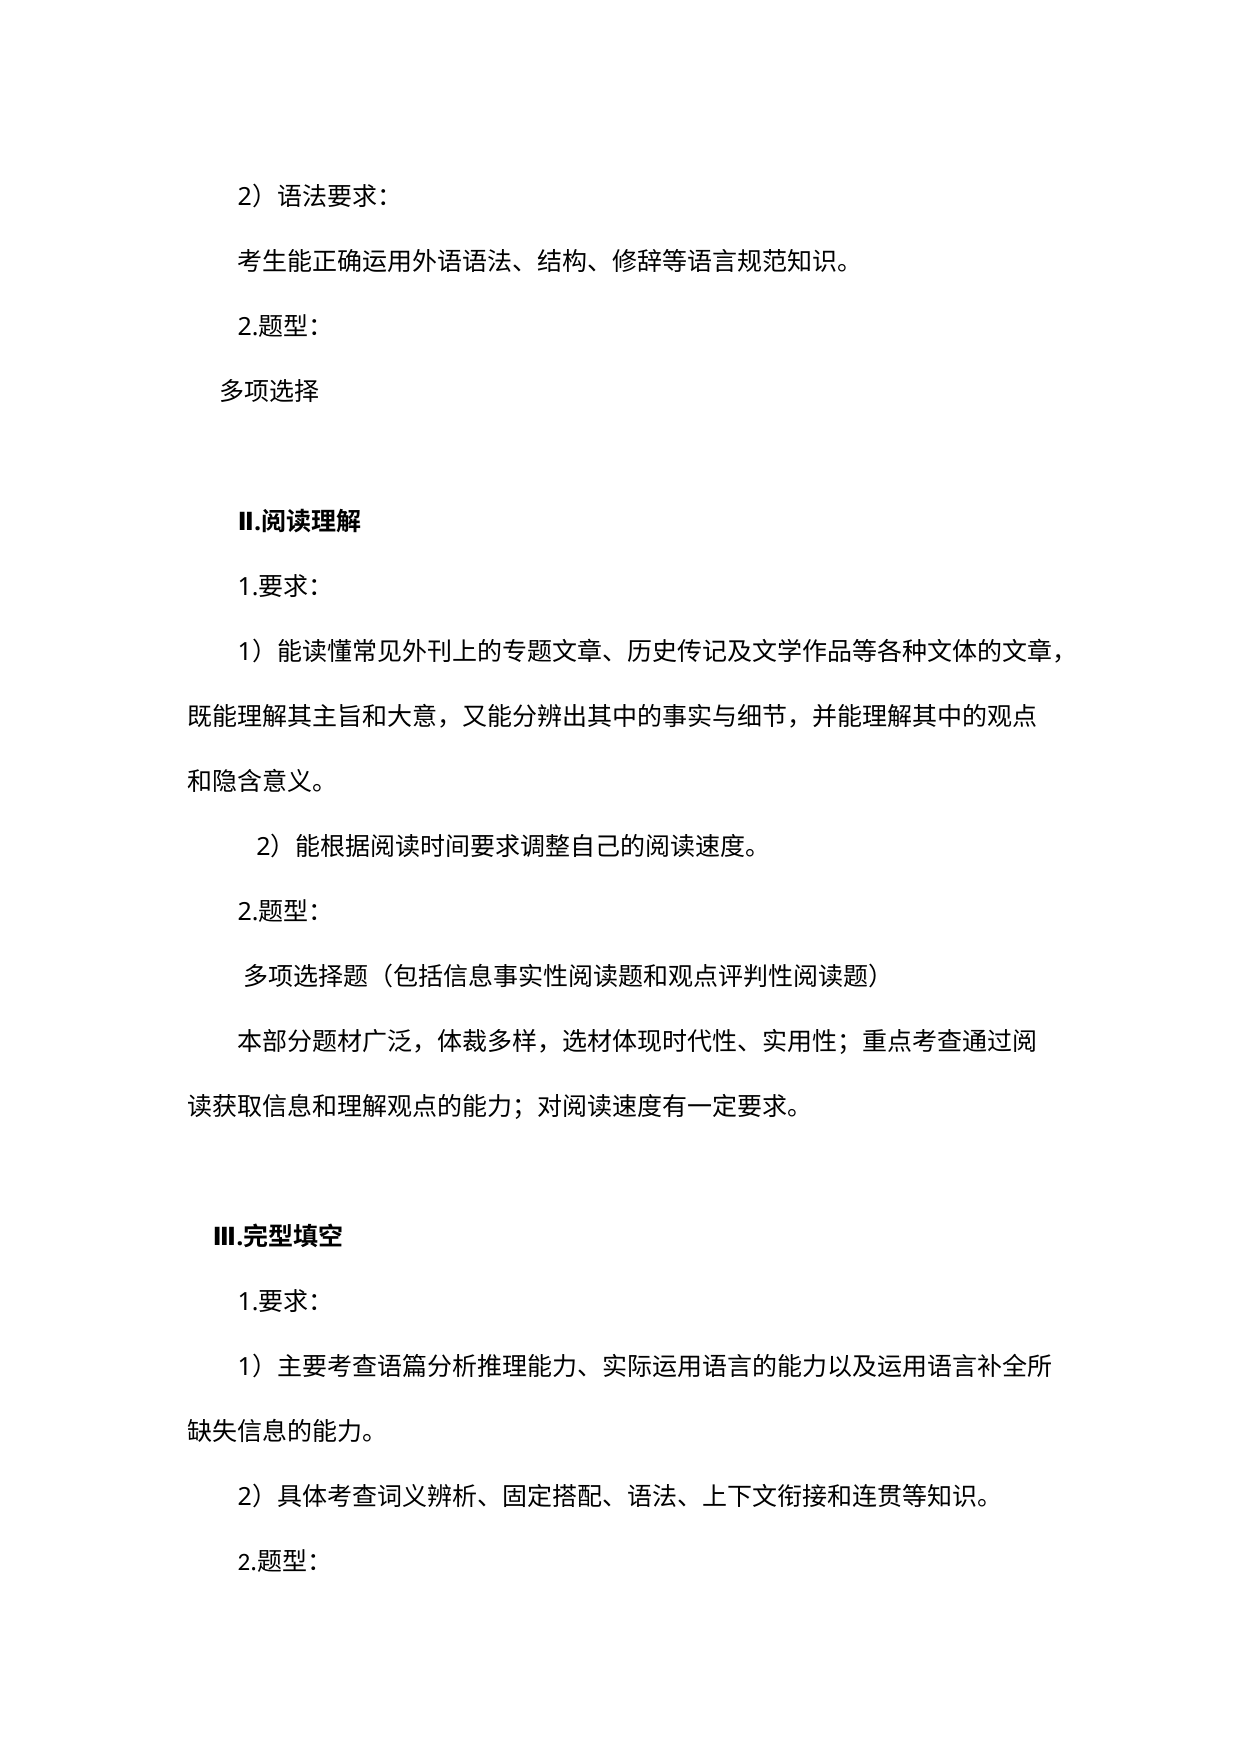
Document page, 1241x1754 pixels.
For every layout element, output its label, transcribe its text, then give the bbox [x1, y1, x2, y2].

text Ⅲ.完型填空 [187, 1202, 1053, 1267]
text 多项选择题（包括信息事实性阅读题和观点评判性阅读题） [206, 942, 1053, 1007]
text 考生能正确运用外语语法、结构、修辞等语言规范知识。 [187, 227, 1053, 292]
text 1）能读懂常见外刊上的专题文章、历史传记及文学作品等各种文体的文章，既能理解其主旨和大意，又能分辨出其中的事实与细节，并能理解其中的观点和隐含意义。 [187, 617, 1053, 812]
text 1.要求： [187, 1267, 1053, 1332]
text 2）具体考查词义辨析、固定搭配、语法、上下文衔接和连贯等知识。 [187, 1462, 1053, 1527]
text 1.要求： [187, 552, 1053, 617]
text 2.题型： [187, 877, 1053, 942]
text 2）能根据阅读时间要求调整自己的阅读速度。 [206, 812, 1053, 877]
text 2）语法要求： [187, 162, 1053, 227]
text 1）主要考查语篇分析推理能力、实际运用语言的能力以及运用语言补全所缺失信息的能力。 [187, 1332, 1053, 1462]
text 多项选择 [187, 357, 1053, 422]
text 本部分题材广泛，体裁多样，选材体现时代性、实用性；重点考查通过阅读获取信息和理解观点的能力；对阅读速度有一定要求。 [187, 1007, 1053, 1137]
text Ⅱ.阅读理解 [187, 487, 1053, 552]
text 2.题型： [187, 1527, 1053, 1592]
text 2.题型： [187, 292, 1053, 357]
